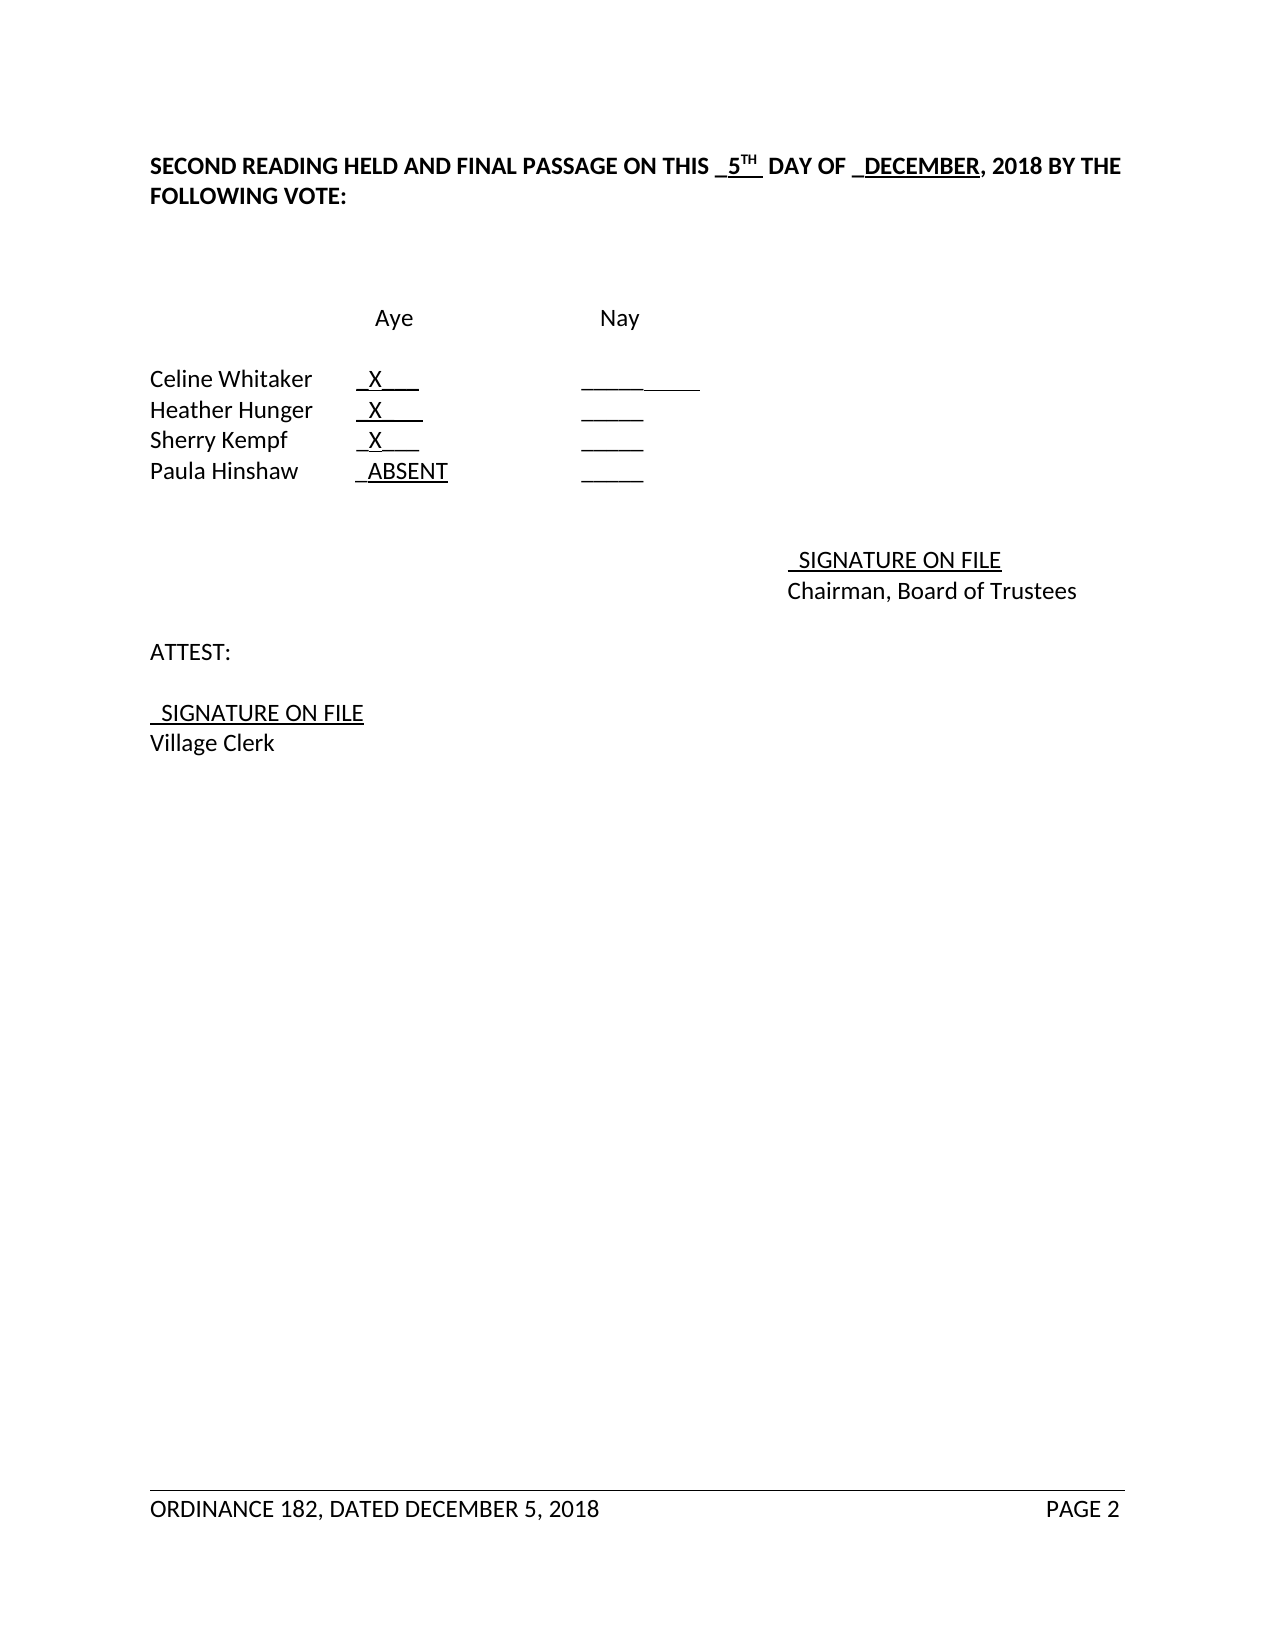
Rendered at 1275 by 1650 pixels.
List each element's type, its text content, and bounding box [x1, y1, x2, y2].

text Chairman, Board of Trustees [150, 575, 1125, 605]
text SIGNATURE ON FILE [150, 697, 1125, 727]
text SIGNATURE ON FILE [150, 544, 1125, 575]
text Paula Hinshaw _ABSENT _____ [150, 455, 1125, 486]
text Celine Whitaker _X___ _____ [150, 364, 1125, 394]
text Heather Hunger _X_ _____ [150, 394, 1125, 425]
text Sherry Kempf _X___ _____ [150, 425, 1125, 455]
text ATTEST: [150, 636, 1125, 666]
text SECOND READING HELD AND FINAL PASSAGE ON THIS _5TH DAY OF _DECEMBER, 2018 BY THE FOLLOWING VOTE: [150, 150, 1125, 211]
text Village Clerk [150, 727, 1125, 758]
text Aye Nay [150, 303, 1125, 333]
text ORDINANCE 182, DATED DECEMBER 5, 2018 PAGE 2 [150, 1491, 1125, 1524]
